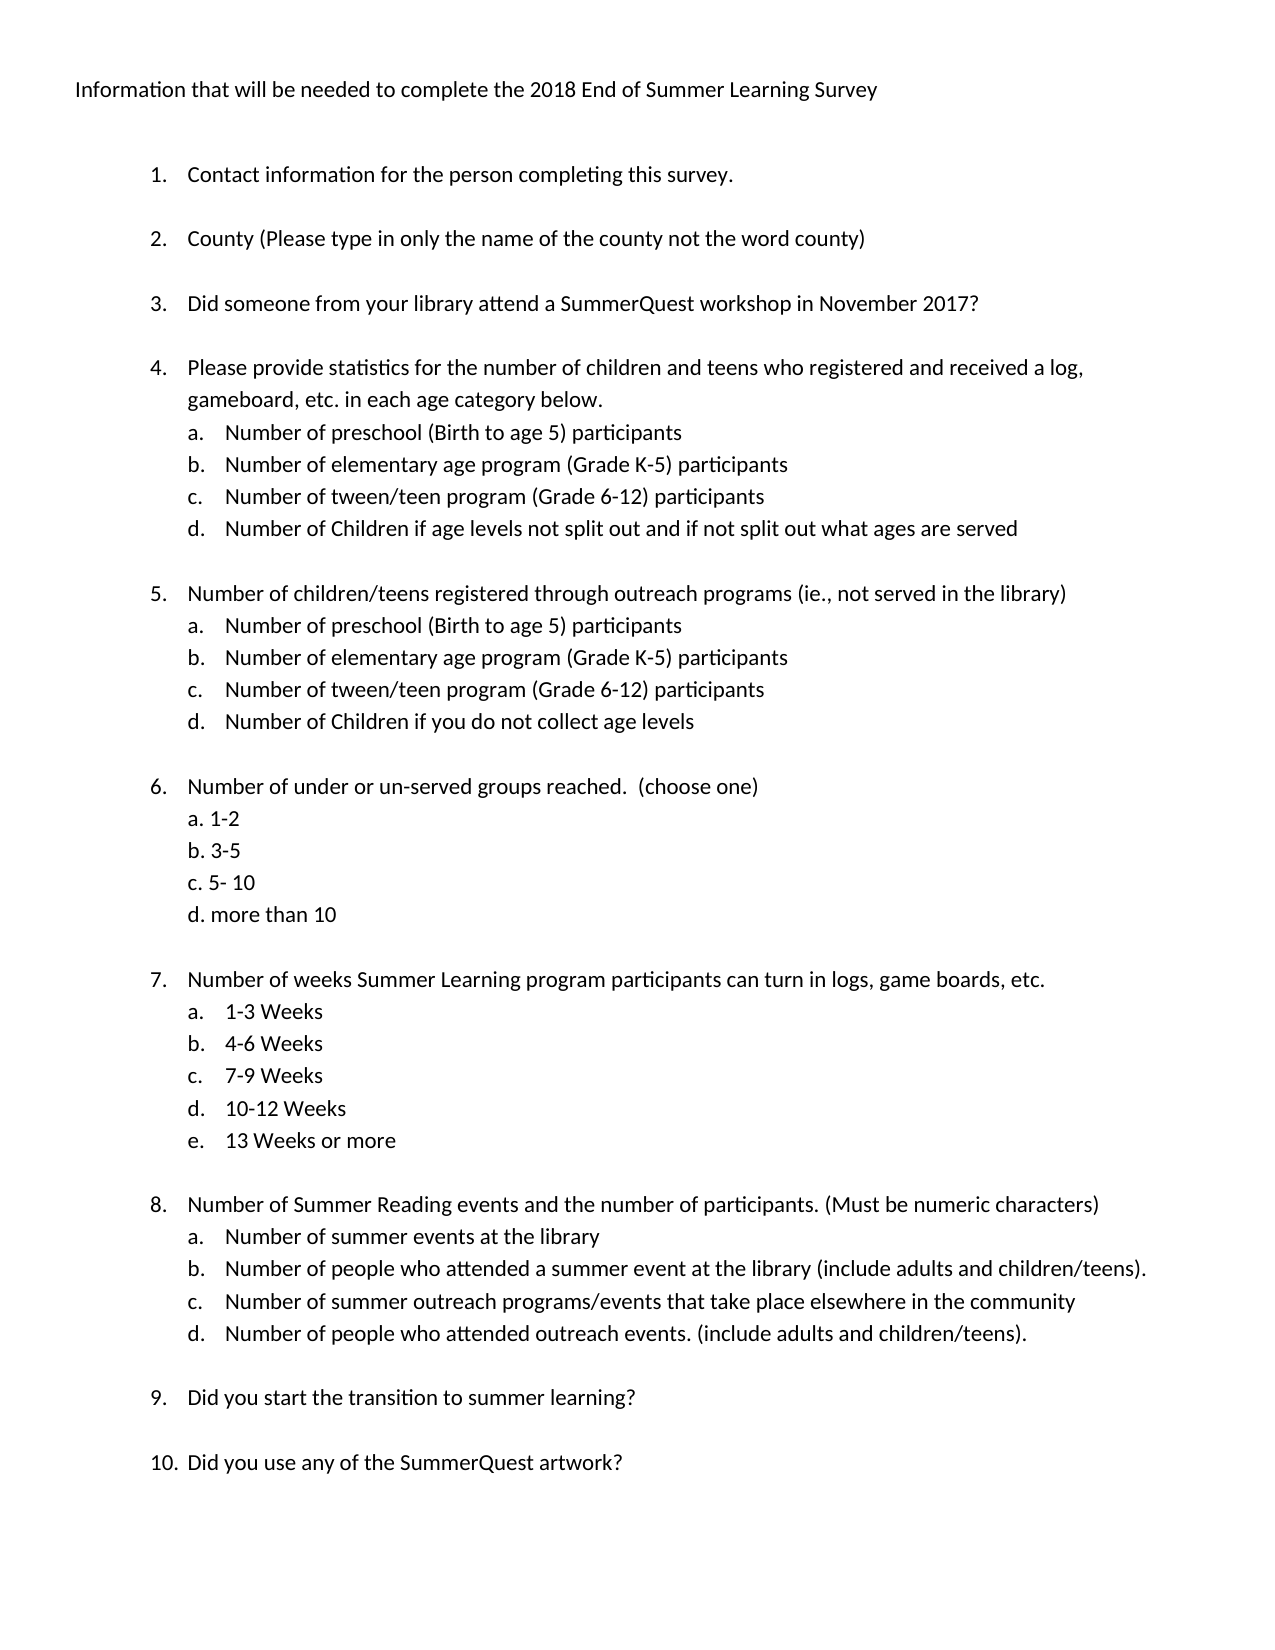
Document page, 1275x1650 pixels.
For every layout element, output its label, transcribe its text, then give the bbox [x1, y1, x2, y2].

list d. more than 10 [187, 901, 1200, 928]
list b. 3-5 [187, 836, 1200, 864]
list c. 5- 10 [187, 868, 1200, 896]
list Please provide statistics for the number of children and teens who registered and received a log, gameboard, etc. in each age category below. [150, 353, 1200, 413]
list Number of people who attended outreach events. (include adults and children/teens). [187, 1319, 1200, 1347]
list Number of children/teens registered through outreach programs (ie., not served in the library) [150, 579, 1200, 607]
list Number of tween/teen program (Grade 6-12) participants [187, 675, 1200, 703]
list Number of Children if you do not collect age levels [187, 707, 1200, 735]
list Did you start the transition to summer learning? [150, 1383, 1200, 1411]
list Did someone from your library attend a SummerQuest workshop in November 2017? [150, 289, 1200, 317]
list 4-6 Weeks [187, 1029, 1200, 1057]
list Number of under or un-served groups reached. (choose one) [150, 772, 1200, 800]
list Number of Summer Reading events and the number of participants. (Must be numeric characters) [150, 1190, 1200, 1218]
text Information that will be needed to complete the 2018 End of Summer Learning Survey [75, 75, 1200, 103]
list Number of summer outreach programs/events that take place elsewhere in the community [187, 1287, 1200, 1315]
list 7-9 Weeks [187, 1061, 1200, 1089]
list 1-3 Weeks [187, 997, 1200, 1025]
list Contact information for the person completing this survey. [150, 160, 1200, 188]
list Number of Children if age levels not split out and if not split out what ages are served [187, 514, 1200, 542]
list Number of elementary age program (Grade K-5) participants [187, 643, 1200, 671]
list Number of people who attended a summer event at the library (include adults and children/teens). [187, 1254, 1200, 1283]
list Number of preschool (Birth to age 5) participants [187, 611, 1200, 639]
list 10-12 Weeks [187, 1094, 1200, 1122]
list a. 1-2 [187, 804, 1200, 832]
list Number of weeks Summer Learning program participants can turn in logs, game boards, etc. [150, 965, 1200, 993]
list 13 Weeks or more [187, 1126, 1200, 1154]
list Number of tween/teen program (Grade 6-12) participants [187, 482, 1200, 510]
list County (Please type in only the name of the county not the word county) [150, 224, 1200, 253]
list Number of preschool (Birth to age 5) participants [187, 418, 1200, 446]
list Did you use any of the SummerQuest artwork? [150, 1448, 1200, 1476]
list Number of summer events at the library [187, 1222, 1200, 1250]
list Number of elementary age program (Grade K-5) participants [187, 450, 1200, 478]
